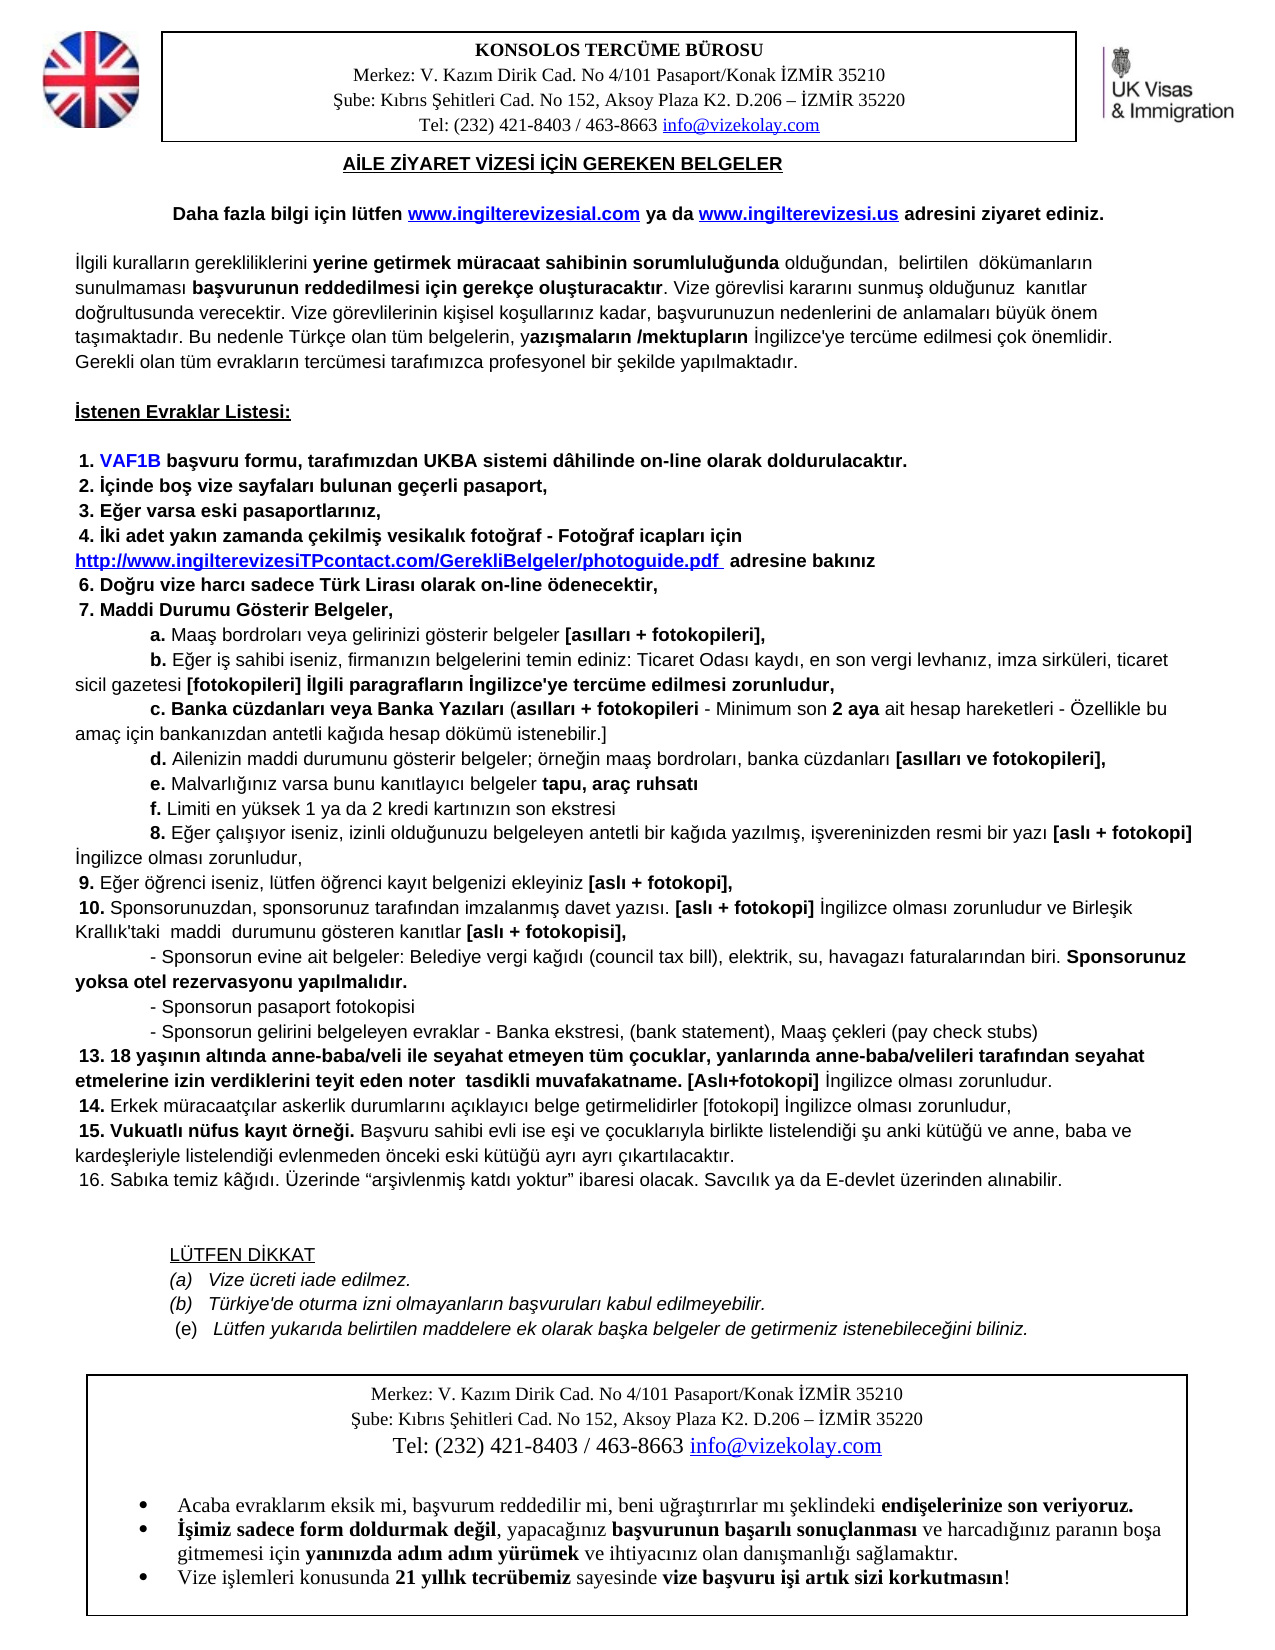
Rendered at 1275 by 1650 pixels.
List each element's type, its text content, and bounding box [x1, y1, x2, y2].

text f. Limiti en yüksek 1 ya da 2 kredi kartınızın son ekstresi [75, 797, 1201, 819]
text 3. Eğer varsa eski pasaportlarınız, [75, 500, 1201, 521]
text (e) Lütfen yukarıda belirtilen maddelere ek olarak başka belgeler de getirmeniz istenebileceğini biliniz. [75, 1318, 1201, 1339]
text 6. Doğru vize harcı sadece Türk Lirası olarak on-line ödenecektir, [75, 574, 1201, 596]
text Gerekli olan tüm evrakların tercümesi tarafımızca profesyonel bir şekilde yapılmaktadır. [75, 351, 1201, 373]
text İstenen Evraklar Listesi: [75, 401, 1201, 422]
text 2. İçinde boş vize sayfaları bulunan geçerli pasaport, [75, 475, 1201, 497]
text 15. Vukuatlı nüfus kayıt örneği. Başvuru sahibi evli ise eşi ve çocuklarıyla birlikte listelendiği şu anki kütüğü ve anne, baba ve kardeşleriyle listelendiği evlenmeden önceki eski kütüğü ayrı ayrı çıkartılacaktır. [75, 1120, 1201, 1166]
text 8. Eğer çalışıyor iseniz, izinli olduğunuzu belgeleyen antetli bir kağıda yazılmış, işvereninizden resmi bir yazı [aslı + fotokopi] İngilizce olması zorunludur, [75, 822, 1201, 868]
text LÜTFEN DİKKAT [75, 1244, 1201, 1265]
text 16. Sabıka temiz kâğıdı. Üzerinde “arşivlenmiş katdı yoktur” ibaresi olacak. Savcılık ya da E-devlet üzerinden alınabilir. [75, 1169, 1201, 1191]
picture [42, 31, 140, 128]
text d. Ailenizin maddi durumunu gösterir belgeler; örneğin maaş bordroları, banka cüzdanları [asılları ve fotokopileri], [75, 748, 1201, 769]
text b. Eğer iş sahibi iseniz, firmanızın belgelerini temin ediniz: Ticaret Odası kaydı, en son vergi levhanız, imza sirküleri, ticaret sicil gazetesi [fotokopileri] İlgili paragrafların İngilizce'ye tercüme edilmesi zorunludur, [75, 649, 1201, 695]
text 13. 18 yaşının altında anne-baba/veli ile seyahat etmeyen tüm çocuklar, yanlarında anne-baba/velileri tarafından seyahat etmelerine izin verdiklerini teyit eden noter tasdikli muvafakatname. [Aslı+fotokopi] İngilizce olması zorunludur. [75, 1045, 1201, 1092]
text 4. İki adet yakın zamanda çekilmiş vesikalık fotoğraf - Fotoğraf icapları için http://www.ingilterevizesiTPcontact.com/GerekliBelgeler/photoguide.pdf adresine bakınız [75, 525, 1201, 571]
text İlgili kuralların gerekliliklerini yerine getirmek müracaat sahibinin sorumluluğunda olduğundan, belirtilen dökümanların sunulmaması başvurunun reddedilmesi için gerekçe oluşturacaktır. Vize görevlisi kararını sunmuş olduğunuz kanıtlar doğrultusunda verecektir. Vize görevlilerinin kişisel koşullarınız kadar, başvurunuzun nedenlerini de anlamaları büyük önem taşımaktadır. Bu nedenle Türkçe olan tüm belgelerin, yazışmaların /mektupların İngilizce'ye tercüme edilmesi çok önemlidir. [75, 252, 1201, 348]
text (b) Türkiye'de oturma izni olmayanların başvuruları kabul edilmeyebilir. [75, 1293, 1201, 1315]
text 10. Sponsorunuzdan, sponsorunuz tarafından imzalanmış davet yazısı. [aslı + fotokopi] İngilizce olması zorunludur ve Birleşik Krallık'taki maddi durumunu gösteren kanıtlar [aslı + fotokopisi], [75, 897, 1201, 943]
text (a) Vize ücreti iade edilmez. [75, 1268, 1201, 1290]
text 14. Erkek müracaatçılar askerlik durumlarını açıklayıcı belge getirmelidirler [fotokopi] İngilizce olması zorunludur, [75, 1095, 1201, 1116]
text AİLE ZİYARET VİZESİ İÇİN GEREKEN BELGELER [75, 153, 1201, 174]
text - Sponsorun gelirini belgeleyen evraklar - Banka ekstresi, (bank statement), Maaş çekleri (pay check stubs) [75, 1021, 1201, 1042]
text - Sponsorun evine ait belgeler: Belediye vergi kağıdı (council tax bill), elektrik, su, havagazı faturalarından biri. Sponsorunuz yoksa otel rezervasyonu yapılmalıdır. [75, 946, 1201, 992]
text 1. VAF1B başvuru formu, tarafımızdan UKBA sistemi dâhilinde on-line olarak doldurulacaktır. [75, 450, 1201, 472]
picture [1089, 32, 1245, 132]
text 9. Eğer öğrenci iseniz, lütfen öğrenci kayıt belgenizi ekleyiniz [aslı + fotokopi], [75, 872, 1201, 893]
text 7. Maddi Durumu Gösterir Belgeler, [75, 599, 1201, 621]
text a. Maaş bordroları veya gelirinizi gösterir belgeler [asılları + fotokopileri], [75, 624, 1201, 645]
text - Sponsorun pasaport fotokopisi [75, 996, 1201, 1017]
text Daha fazla bilgi için lütfen www.ingilterevizesial.com ya da www.ingilterevizesi.us adresini ziyaret ediniz. [75, 202, 1201, 224]
text c. Banka cüzdanları veya Banka Yazıları (asılları + fotokopileri - Minimum son 2 aya ait hesap hareketleri - Özellikle bu amaç için bankanızdan antetli kağıda hesap dökümü istenebilir.] [75, 698, 1201, 744]
text e. Malvarlığınız varsa bunu kanıtlayıcı belgeler tapu, araç ruhsatı [75, 773, 1201, 794]
